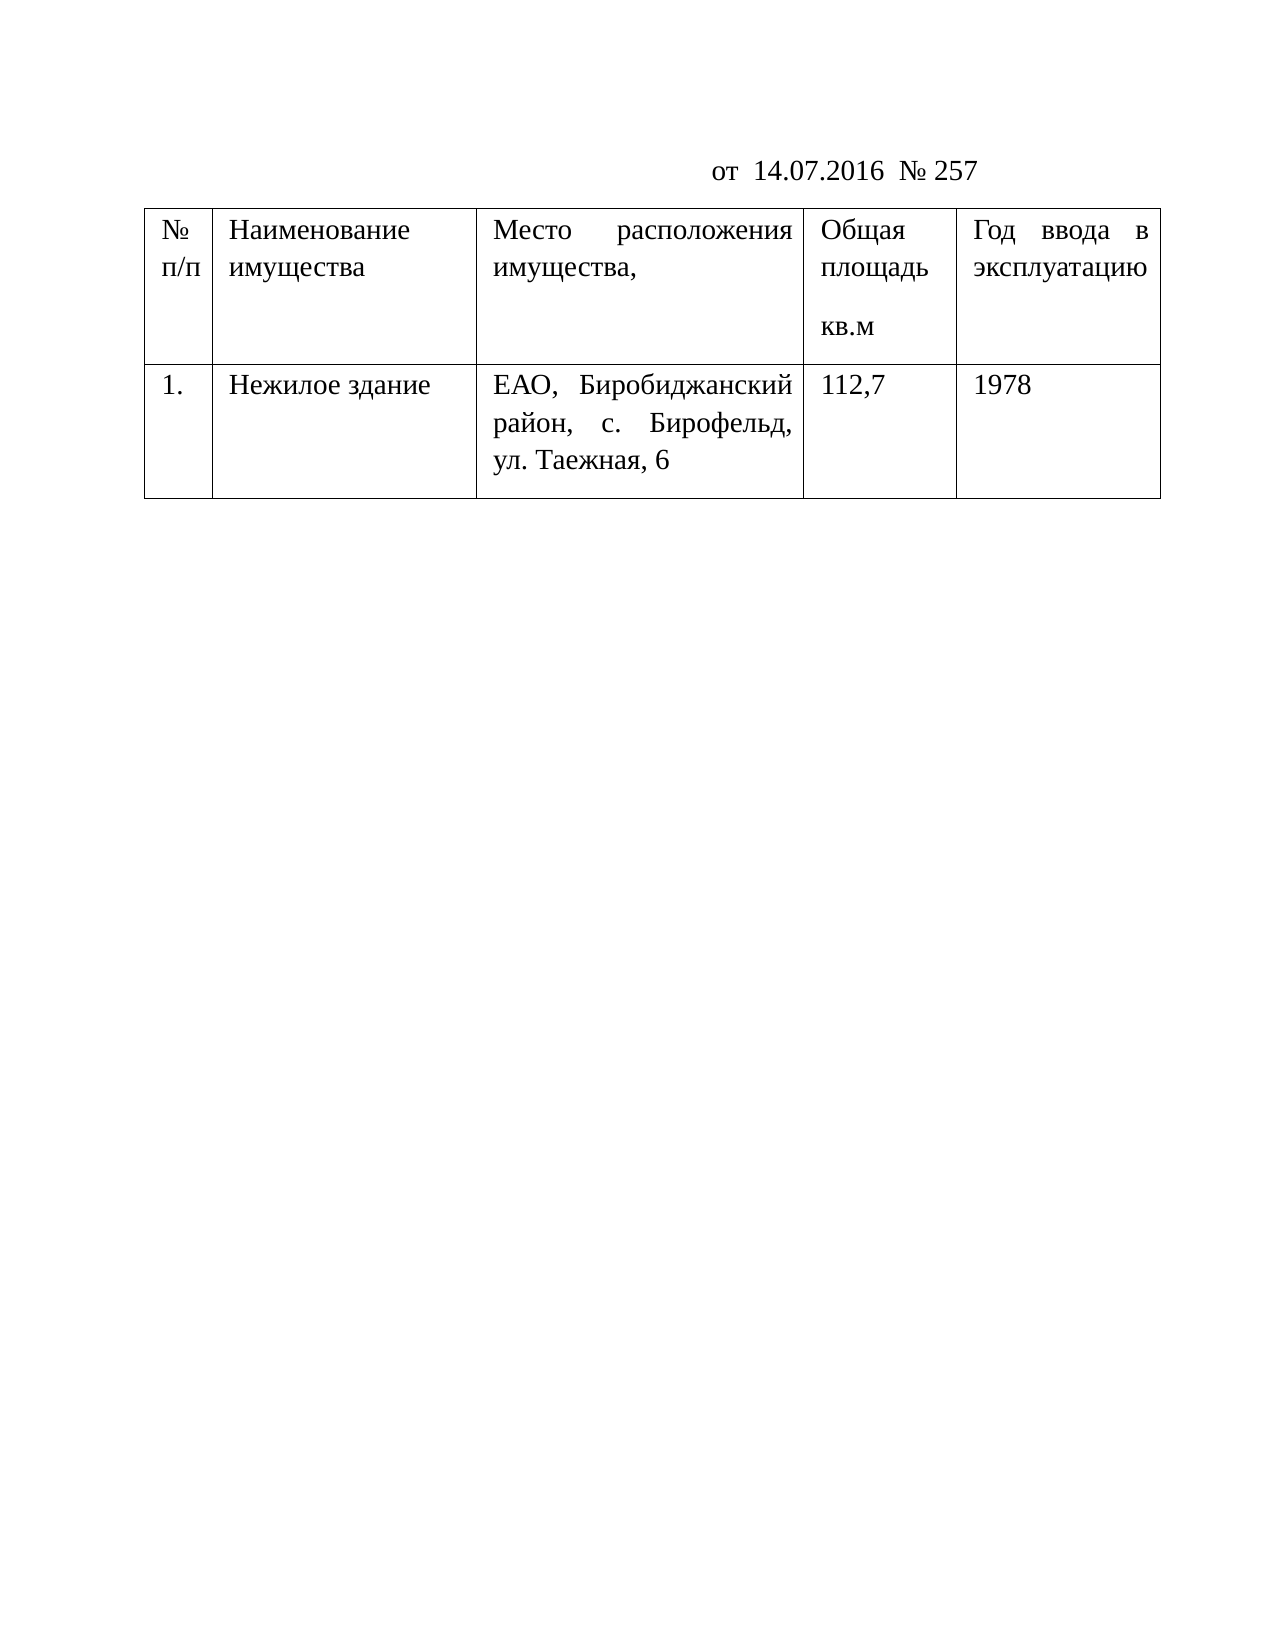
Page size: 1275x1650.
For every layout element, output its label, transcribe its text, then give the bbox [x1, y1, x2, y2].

table_header Наименование имущества [213, 209, 476, 363]
table_header Общая площадь кв.м [804, 209, 956, 363]
text от 14.07.2016 № 257 [150, 150, 1125, 187]
table_cell 112,7 [804, 365, 956, 498]
table_cell 1978 [957, 365, 1160, 498]
table_cell 1. [145, 365, 212, 498]
table_header № п/п [145, 209, 212, 363]
table_cell Нежилое здание [213, 365, 476, 498]
table_cell ЕАО, Биробиджанский район, с. Бирофельд, ул. Таежная, 6 [477, 365, 803, 498]
table_header Место расположения имущества, [477, 209, 803, 363]
table_header Год ввода в эксплуатацию [957, 209, 1160, 363]
